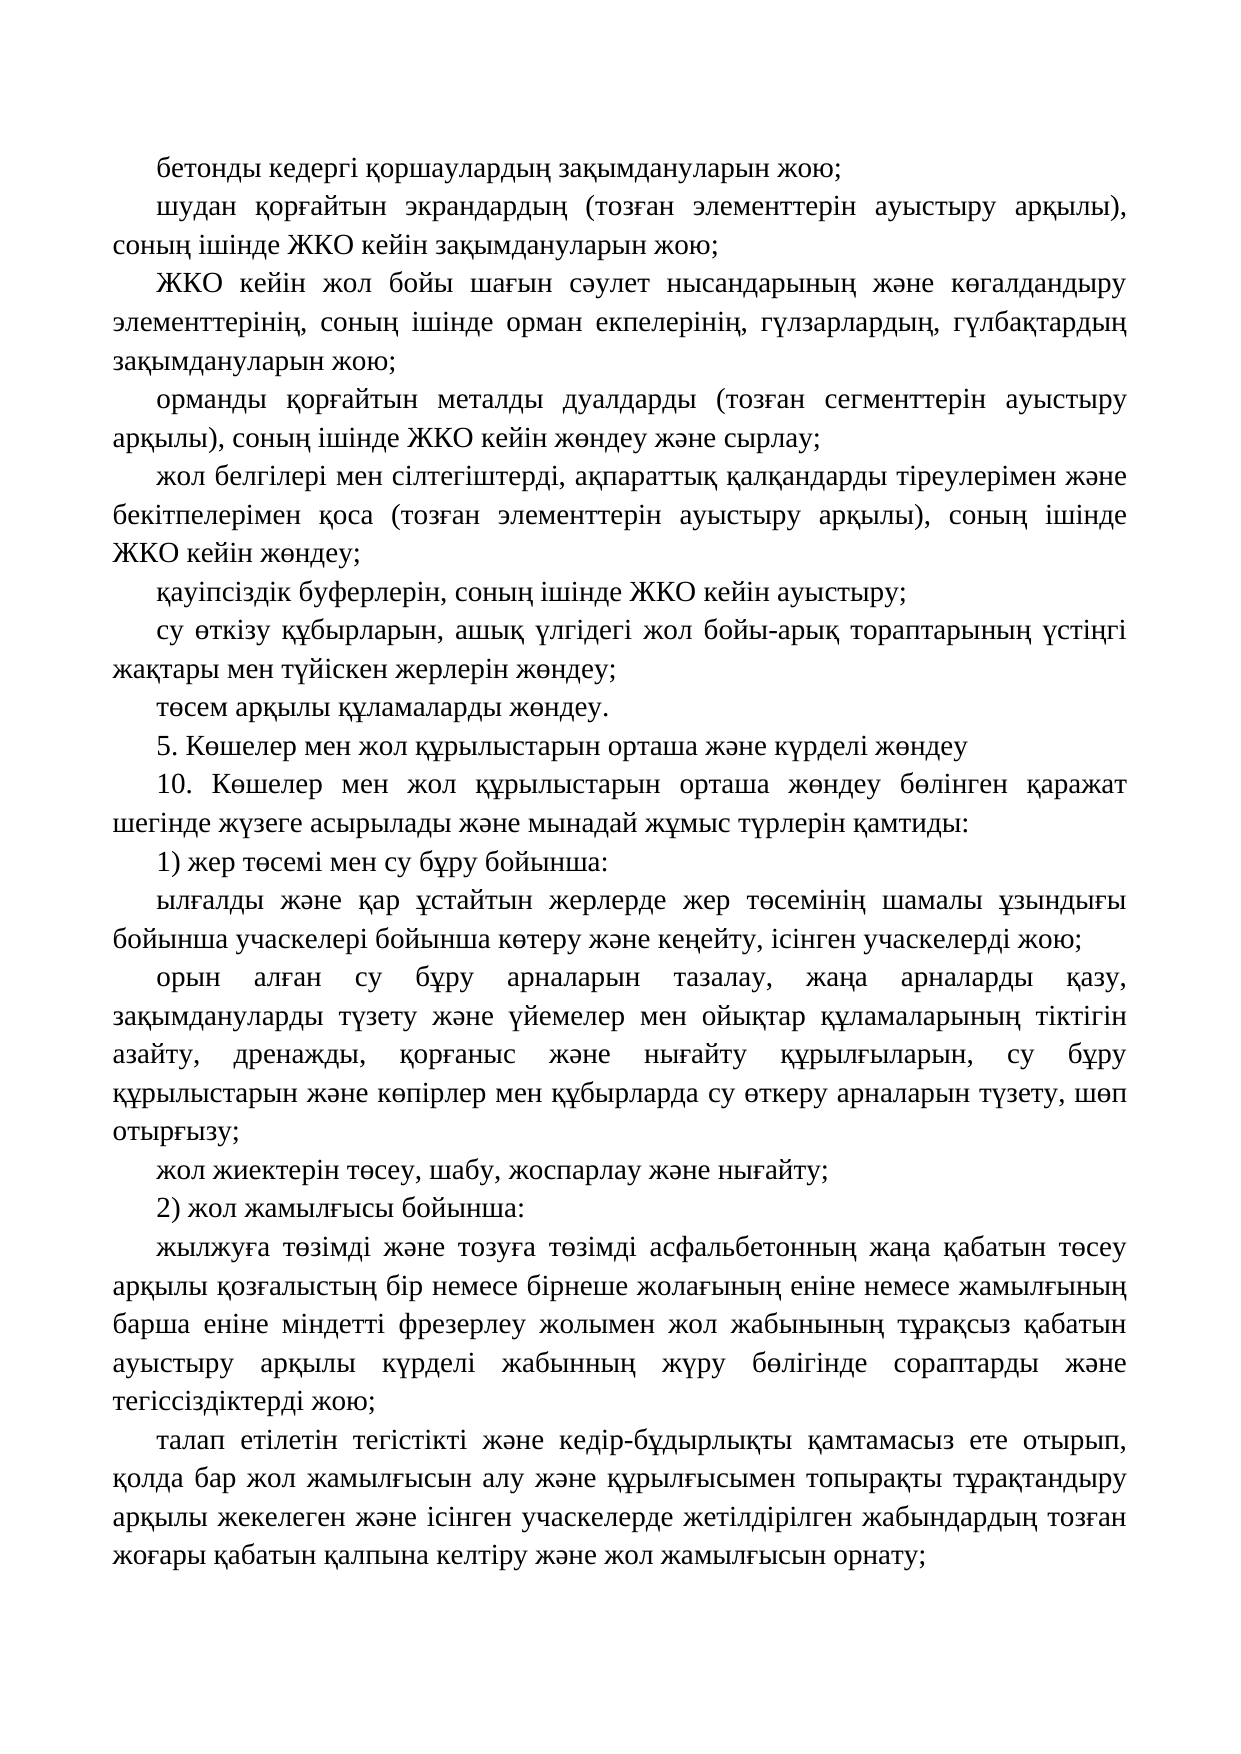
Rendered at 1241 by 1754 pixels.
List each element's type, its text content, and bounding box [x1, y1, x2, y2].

text 5. Көшелер мен жол құрылыстарын орташа және күрделі жөндеу [112, 728, 1128, 762]
text орын алған су бұру арналарын тазалау, жаңа арналарды қазу, зақымдануларды түзету және үйемелер мен ойықтар құламаларының тіктігін азайту, дренажды, қорғаныс және нығайту құрылғыларын, су бұру құрылыстарын және көпірлер мен құбырларда су өткеру арналарын түзету, шөп отырғызу; [112, 959, 1128, 1147]
text бетонды кедергі қоршаулардың зақымдануларын жою; [112, 150, 1128, 183]
text төсем арқылы құламаларды жөндеу. [112, 689, 1128, 723]
text су өткізу құбырларын, ашық үлгідегі жол бойы-арық тораптарының үстіңгі жақтары мен түйіскен жерлерін жөндеу; [112, 612, 1128, 684]
text ЖКО кейін жол бойы шағын сәулет нысандарының және көгалдандыру элементтерінің, соның ішінде орман екпелерінің, гүлзарлардың, гүлбақтардың зақымдануларын жою; [112, 266, 1128, 376]
text жол жиектерін төсеу, шабу, жоспарлау және нығайту; [112, 1152, 1128, 1186]
text жол белгілері мен сілтегіштерді, ақпараттық қалқандарды тіреулерімен және бекітпелерімен қоса (тозған элементтерін ауыстыру арқылы), соның ішінде ЖКО кейін жөндеу; [112, 458, 1128, 569]
text ылғалды және қар ұстайтын жерлерде жер төсемінің шамалы ұзындығы бойынша учаскелері бойынша көтеру және кеңейту, ісінген учаскелерді жою; [112, 882, 1128, 954]
text талап етілетін тегістікті және кедір-бұдырлықты қамтамасыз ете отырып, қолда бар жол жамылғысын алу және құрылғысымен топырақты тұрақтандыру арқылы жекелеген және ісінген учаскелерде жетілдірілген жабындардың тозған жоғары қабатын қалпына келтіру және жол жамылғысын орнату; [112, 1422, 1128, 1571]
text шудан қорғайтын экрандардың (тозған элементтерін ауыстыру арқылы), соның ішінде ЖКО кейін зақымдануларын жою; [112, 188, 1128, 261]
text орманды қорғайтын металды дуалдарды (тозған сегменттерін ауыстыру арқылы), соның ішінде ЖКО кейін жөндеу және сырлау; [112, 381, 1128, 453]
text 2) жол жамылғысы бойынша: [112, 1191, 1128, 1224]
text қауіпсіздік буферлерін, соның ішінде ЖКО кейін ауыстыру; [112, 574, 1128, 607]
text 1) жер төсемі мен су бұру бойынша: [112, 844, 1128, 877]
text 10. Көшелер мен жол құрылыстарын орташа жөндеу бөлінген қаражат шегінде жүзеге асырылады және мынадай жұмыс түрлерін қамтиды: [112, 767, 1128, 839]
text жылжуға төзімді және тозуға төзімді асфальбетонның жаңа қабатын төсеу арқылы қозғалыстың бір немесе бірнеше жолағының еніне немесе жамылғының барша еніне міндетті фрезерлеу жолымен жол жабынының тұрақсыз қабатын ауыстыру арқылы күрделі жабынның жүру бөлігінде сораптарды және тегіссіздіктерді жою; [112, 1229, 1128, 1417]
